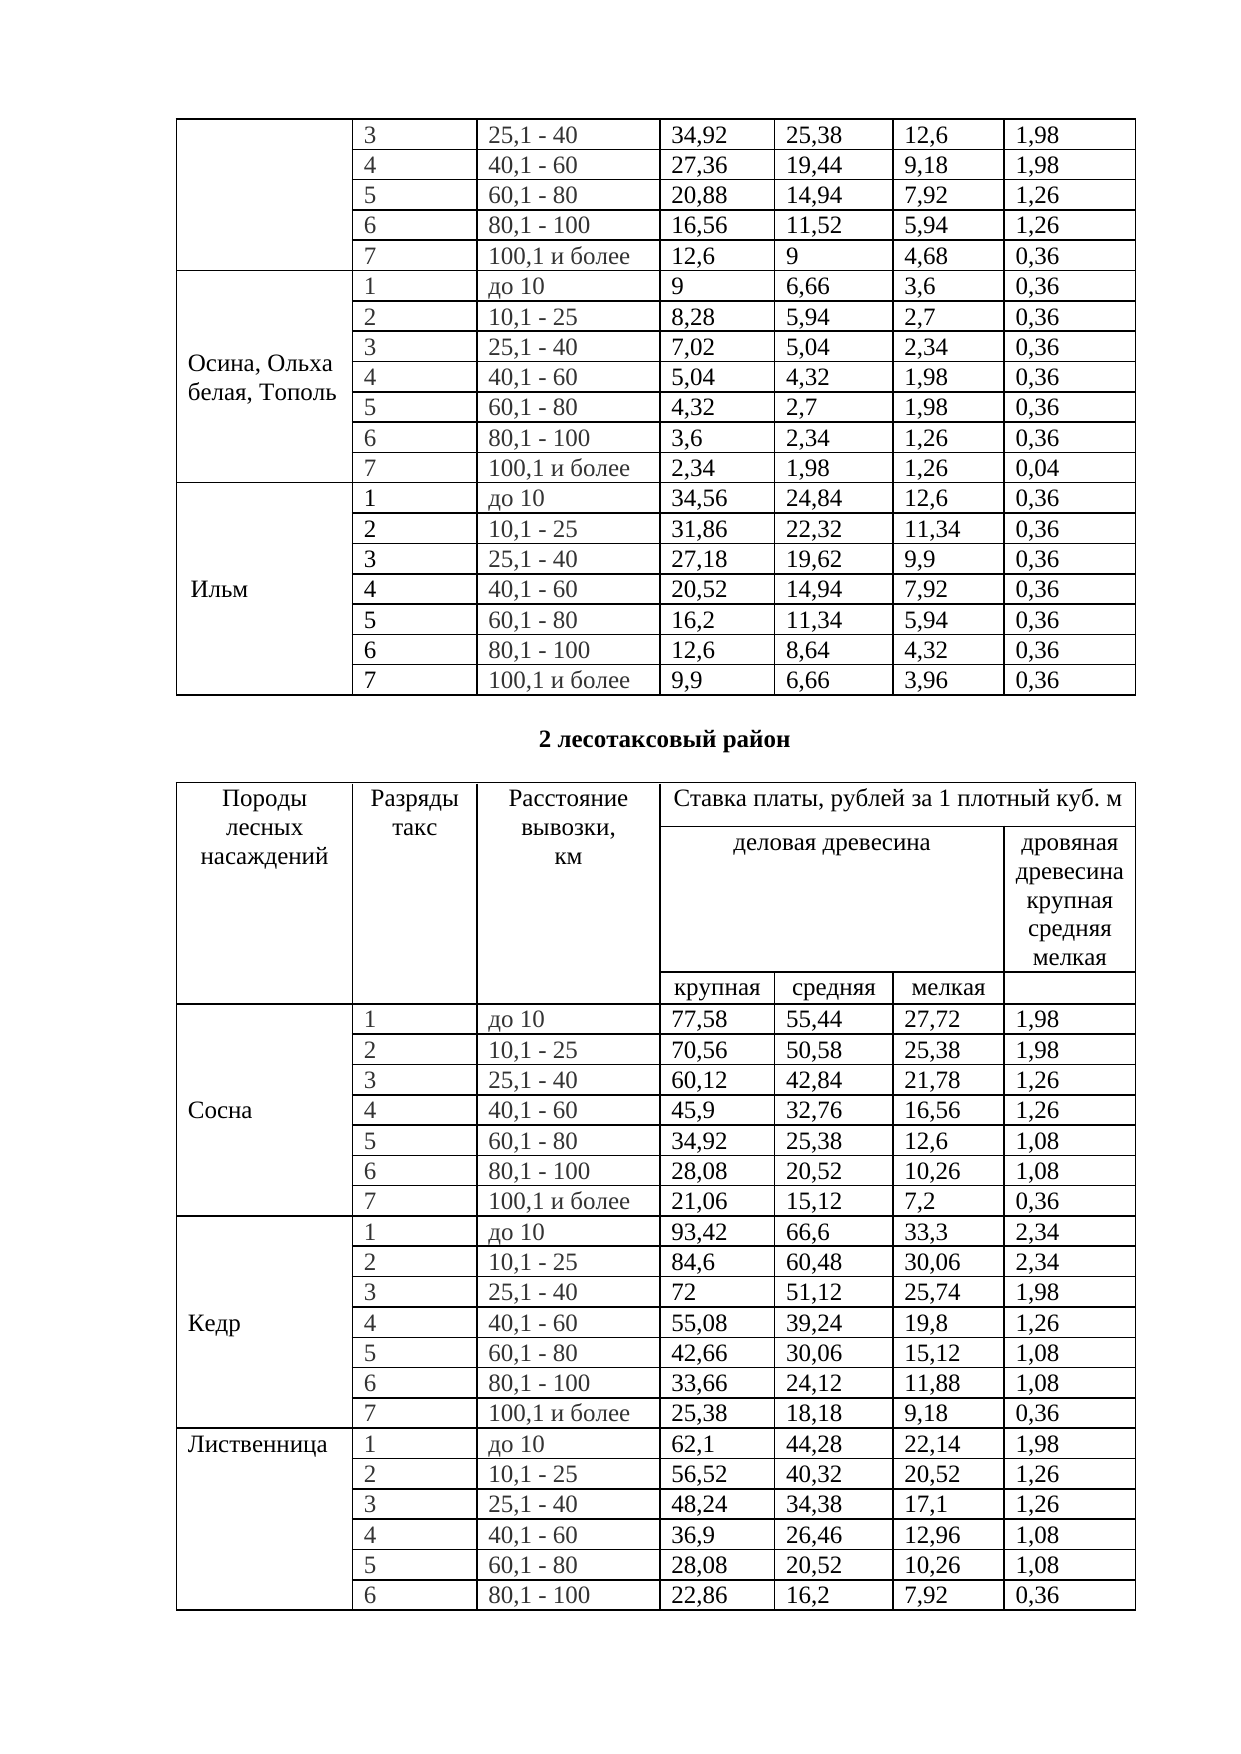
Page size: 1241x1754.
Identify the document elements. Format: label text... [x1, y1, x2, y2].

table_cell 11,34 [775, 605, 892, 633]
table_cell 5 [353, 1338, 476, 1367]
table_cell 1,26 [1005, 1065, 1135, 1094]
table_cell 18,18 [775, 1399, 892, 1427]
table_cell 4,32 [775, 362, 892, 391]
table_cell 1 [353, 483, 476, 512]
table_cell 0,36 [1005, 423, 1135, 452]
table_cell 4 [353, 1520, 476, 1548]
table_cell 4 [353, 1096, 476, 1124]
table_cell до 10 [478, 1429, 659, 1458]
table_cell 4 [353, 575, 476, 603]
table_cell 2 [353, 514, 476, 542]
table_cell 22,14 [894, 1429, 1003, 1458]
table_cell 56,52 [661, 1459, 774, 1488]
table_cell 9,9 [661, 665, 774, 694]
table_header Разряды такс [353, 783, 477, 1003]
table_cell 9,18 [894, 1399, 1003, 1427]
table_cell 16,2 [775, 1581, 892, 1609]
table_cell 4,68 [894, 241, 1003, 270]
table_cell 100,1 и более [478, 1186, 659, 1215]
table_cell 20,88 [661, 180, 774, 209]
table_cell 60,1 - 80 [478, 1126, 659, 1154]
table_cell Кедр [177, 1217, 352, 1427]
table_cell 100,1 и более [478, 1399, 659, 1427]
table_cell 12,6 [661, 241, 774, 270]
table_cell 22,32 [775, 514, 892, 542]
table_cell 0,36 [1005, 332, 1135, 361]
table_cell 10,1 - 25 [478, 1459, 659, 1488]
table_cell 60,12 [661, 1065, 774, 1094]
table_cell 30,06 [894, 1247, 1003, 1276]
table_cell 1,98 [1005, 1035, 1135, 1063]
table_cell 80,1 - 100 [478, 1368, 659, 1397]
table_cell 7 [353, 241, 476, 270]
table_cell до 10 [478, 271, 659, 300]
table_cell 3 [353, 120, 476, 148]
table_cell 1,98 [1005, 1277, 1135, 1306]
table_cell 5 [353, 393, 476, 421]
table_cell 40,1 - 60 [478, 1308, 659, 1336]
table_cell 1,98 [894, 393, 1003, 421]
table_cell 9,9 [894, 544, 1003, 573]
table_cell до 10 [478, 1005, 659, 1033]
table_cell 4 [353, 1308, 476, 1336]
table_cell 5,94 [894, 211, 1003, 239]
table_cell 34,56 [661, 483, 774, 512]
table_cell 7,02 [661, 332, 774, 361]
table_cell 6 [353, 211, 476, 239]
table_cell 70,56 [661, 1035, 774, 1063]
table_cell 1,08 [1005, 1550, 1135, 1579]
table_cell 60,1 - 80 [478, 1338, 659, 1367]
table_cell 1 [353, 1429, 476, 1458]
table_cell 80,1 - 100 [478, 1156, 659, 1185]
table_cell 10,1 - 25 [478, 514, 659, 542]
table_cell средняя [775, 973, 892, 1003]
table_cell 4 [353, 362, 476, 391]
table_cell 32,76 [775, 1096, 892, 1124]
table_cell 7 [353, 1186, 476, 1215]
table_header Породы лесных насаждений [177, 783, 352, 1003]
table_cell 7,92 [894, 575, 1003, 603]
table_cell 42,84 [775, 1065, 892, 1094]
table_cell 16,56 [894, 1096, 1003, 1124]
table_cell 77,58 [661, 1005, 774, 1033]
table_cell 5,94 [894, 605, 1003, 633]
table_cell 0,36 [1005, 271, 1135, 300]
table_cell 1,98 [775, 453, 892, 482]
table_cell 60,1 - 80 [478, 1550, 659, 1579]
table_cell Осина, Ольха белая, Тополь [177, 271, 352, 482]
table_cell 10,1 - 25 [478, 302, 659, 330]
table_cell 7,92 [894, 180, 1003, 209]
table_cell деловая древесина [661, 827, 1003, 971]
table_cell 30,06 [775, 1338, 892, 1367]
table_cell 25,38 [661, 1399, 774, 1427]
table_cell 25,38 [894, 1035, 1003, 1063]
table_header Ставка платы, рублей за 1 плотный куб. м [661, 783, 1135, 826]
table_cell 2 [353, 1459, 476, 1488]
table_cell 3 [353, 1065, 476, 1094]
table_cell 10,26 [894, 1156, 1003, 1185]
table_cell 1,26 [1005, 1459, 1135, 1488]
table_cell 28,08 [661, 1550, 774, 1579]
table_cell 3,6 [661, 423, 774, 452]
table_cell 1,26 [1005, 1308, 1135, 1336]
table_cell 1,08 [1005, 1368, 1135, 1397]
table_cell 7 [353, 1399, 476, 1427]
table_cell 20,52 [661, 575, 774, 603]
table_cell 1,26 [1005, 180, 1135, 209]
table_cell 25,1 - 40 [478, 120, 659, 148]
table_cell 80,1 - 100 [478, 423, 659, 452]
table_cell 34,92 [661, 1126, 774, 1154]
table_cell 44,28 [775, 1429, 892, 1458]
table_cell 40,1 - 60 [478, 1520, 659, 1548]
table_cell 9,18 [894, 150, 1003, 179]
table_cell 0,36 [1005, 393, 1135, 421]
table_cell 16,2 [661, 605, 774, 633]
table_cell 0,36 [1005, 302, 1135, 330]
table_cell 39,24 [775, 1308, 892, 1336]
table_cell 11,88 [894, 1368, 1003, 1397]
table_cell до 10 [478, 1217, 659, 1245]
table_cell 40,1 - 60 [478, 150, 659, 179]
table_cell 7 [353, 453, 476, 482]
table_cell 8,64 [775, 635, 892, 664]
table_cell 5 [353, 605, 476, 633]
table_cell 55,08 [661, 1308, 774, 1336]
table_cell 8,28 [661, 302, 774, 330]
table_cell 60,1 - 80 [478, 393, 659, 421]
table_cell 34,38 [775, 1490, 892, 1518]
table_cell 84,6 [661, 1247, 774, 1276]
table_cell 60,48 [775, 1247, 892, 1276]
table_cell 0,36 [1005, 483, 1135, 512]
table_cell 27,18 [661, 544, 774, 573]
table_cell 60,1 - 80 [478, 605, 659, 633]
table_cell 20,52 [775, 1156, 892, 1185]
table_cell 1 [353, 1217, 476, 1245]
table_cell Сосна [177, 1005, 352, 1215]
table_cell 27,72 [894, 1005, 1003, 1033]
table_cell 14,94 [775, 575, 892, 603]
table_cell 2,7 [775, 393, 892, 421]
table_cell 5,04 [661, 362, 774, 391]
table_cell 51,12 [775, 1277, 892, 1306]
table_cell 25,1 - 40 [478, 1490, 659, 1518]
table_cell 0,04 [1005, 453, 1135, 482]
table_cell 24,84 [775, 483, 892, 512]
table_cell мелкая [894, 973, 1003, 1003]
table_cell 31,86 [661, 514, 774, 542]
table_cell 1,26 [1005, 1096, 1135, 1124]
table_cell 45,9 [661, 1096, 774, 1124]
table_cell 6,66 [775, 271, 892, 300]
table_cell 93,42 [661, 1217, 774, 1245]
table_cell 1 [353, 1005, 476, 1033]
table_cell 40,32 [775, 1459, 892, 1488]
table_cell 5 [353, 180, 476, 209]
table_cell 19,44 [775, 150, 892, 179]
table_cell Ильм [177, 483, 352, 694]
table_cell 1,08 [1005, 1338, 1135, 1367]
table_cell 80,1 - 100 [478, 1581, 659, 1609]
table_cell 34,92 [661, 120, 774, 148]
table_cell 48,24 [661, 1490, 774, 1518]
table_cell 14,94 [775, 180, 892, 209]
table_cell 9 [661, 271, 774, 300]
table_cell 20,52 [775, 1550, 892, 1579]
table_cell 0,36 [1005, 605, 1135, 633]
table_cell 0,36 [1005, 544, 1135, 573]
table_cell 15,12 [775, 1186, 892, 1215]
table_cell дровяная древесина крупная средняя мелкая [1005, 827, 1135, 971]
text 2 лесотаксовый район [177, 724, 1152, 753]
table_cell 2 [353, 1035, 476, 1063]
table_cell 25,1 - 40 [478, 1065, 659, 1094]
table_cell 60,1 - 80 [478, 180, 659, 209]
table_cell 21,06 [661, 1186, 774, 1215]
table_cell 5 [353, 1126, 476, 1154]
table_cell 10,1 - 25 [478, 1035, 659, 1063]
table_cell 6 [353, 423, 476, 452]
table_cell 7,92 [894, 1581, 1003, 1609]
table_cell 5,94 [775, 302, 892, 330]
table_cell 1,98 [1005, 1429, 1135, 1458]
table_cell 25,1 - 40 [478, 1277, 659, 1306]
table_cell 25,74 [894, 1277, 1003, 1306]
table_cell 21,78 [894, 1065, 1003, 1094]
table_cell 0,36 [1005, 575, 1135, 603]
table_cell 1,98 [1005, 1005, 1135, 1033]
table_cell 0,36 [1005, 1581, 1135, 1609]
table_cell 80,1 - 100 [478, 211, 659, 239]
table_cell 1,98 [1005, 150, 1135, 179]
table_cell 80,1 - 100 [478, 635, 659, 664]
table_cell 7 [353, 665, 476, 694]
table_cell 1,26 [894, 423, 1003, 452]
table_cell 2 [353, 1247, 476, 1276]
table_cell 5 [353, 1550, 476, 1579]
table_cell 2,34 [1005, 1217, 1135, 1245]
table_cell 22,86 [661, 1581, 774, 1609]
table_cell 2,7 [894, 302, 1003, 330]
table_cell 1,26 [1005, 211, 1135, 239]
table_cell 1,98 [1005, 120, 1135, 148]
table_cell 25,38 [775, 1126, 892, 1154]
table_cell 5,04 [775, 332, 892, 361]
table_cell 3 [353, 1490, 476, 1518]
table_cell 36,9 [661, 1520, 774, 1548]
table_cell 66,6 [775, 1217, 892, 1245]
table_cell 3 [353, 332, 476, 361]
table_cell 9 [775, 241, 892, 270]
table_cell 40,1 - 60 [478, 575, 659, 603]
table_cell 24,12 [775, 1368, 892, 1397]
table_cell 17,1 [894, 1490, 1003, 1518]
table_cell 100,1 и более [478, 665, 659, 694]
table_cell 3,96 [894, 665, 1003, 694]
table_cell 15,12 [894, 1338, 1003, 1367]
table_cell 1,26 [1005, 1490, 1135, 1518]
table_cell 62,1 [661, 1429, 774, 1458]
table_header Расстояние вывозки, км [478, 783, 660, 1003]
table_cell 10,26 [894, 1550, 1003, 1579]
table_cell 100,1 и более [478, 241, 659, 270]
table_cell 1,26 [894, 453, 1003, 482]
table_cell Лиственница [177, 1429, 352, 1609]
table_cell 25,38 [775, 120, 892, 148]
table_cell 11,34 [894, 514, 1003, 542]
table_cell 12,6 [661, 635, 774, 664]
table_cell 28,08 [661, 1156, 774, 1185]
table_cell 1,08 [1005, 1520, 1135, 1548]
table_cell 33,3 [894, 1217, 1003, 1245]
table_cell 26,46 [775, 1520, 892, 1548]
table_cell 19,62 [775, 544, 892, 573]
table_cell 0,36 [1005, 1399, 1135, 1427]
table_cell 40,1 - 60 [478, 362, 659, 391]
table_cell 4,32 [894, 635, 1003, 664]
table_cell 0,36 [1005, 1186, 1135, 1215]
table_cell 6 [353, 635, 476, 664]
table_cell 25,1 - 40 [478, 332, 659, 361]
table_cell до 10 [478, 483, 659, 512]
table_cell 27,36 [661, 150, 774, 179]
table_cell 20,52 [894, 1459, 1003, 1488]
table_cell 0,36 [1005, 362, 1135, 391]
table_cell [1005, 973, 1135, 1003]
table_cell 1,08 [1005, 1156, 1135, 1185]
table_cell 33,66 [661, 1368, 774, 1397]
table_cell 2,34 [1005, 1247, 1135, 1276]
table_cell 12,96 [894, 1520, 1003, 1548]
table_cell 0,36 [1005, 514, 1135, 542]
table_cell 6 [353, 1156, 476, 1185]
table_cell 1,98 [894, 362, 1003, 391]
table_cell 4,32 [661, 393, 774, 421]
table_cell 16,56 [661, 211, 774, 239]
table_cell 6 [353, 1581, 476, 1609]
table_cell 3 [353, 1277, 476, 1306]
table_cell 6 [353, 1368, 476, 1397]
table_cell 4 [353, 150, 476, 179]
table_cell 2 [353, 302, 476, 330]
table_cell 12,6 [894, 120, 1003, 148]
table_cell 1 [353, 271, 476, 300]
table_cell 1,08 [1005, 1126, 1135, 1154]
table_cell 50,58 [775, 1035, 892, 1063]
table_cell 6,66 [775, 665, 892, 694]
table_cell 10,1 - 25 [478, 1247, 659, 1276]
table_cell 7,2 [894, 1186, 1003, 1215]
table_cell 19,8 [894, 1308, 1003, 1336]
table_cell 72 [661, 1277, 774, 1306]
table_cell 0,36 [1005, 665, 1135, 694]
table_cell 42,66 [661, 1338, 774, 1367]
table_cell 11,52 [775, 211, 892, 239]
table_cell 3 [353, 544, 476, 573]
table_cell 12,6 [894, 483, 1003, 512]
table_cell 0,36 [1005, 635, 1135, 664]
table_cell крупная [661, 973, 774, 1003]
table_cell 12,6 [894, 1126, 1003, 1154]
table_cell 40,1 - 60 [478, 1096, 659, 1124]
table_cell 0,36 [1005, 241, 1135, 270]
table_cell 25,1 - 40 [478, 544, 659, 573]
table_cell 2,34 [894, 332, 1003, 361]
table_cell 2,34 [661, 453, 774, 482]
table_cell 100,1 и более [478, 453, 659, 482]
table_cell 55,44 [775, 1005, 892, 1033]
table_cell 3,6 [894, 271, 1003, 300]
table_cell 2,34 [775, 423, 892, 452]
